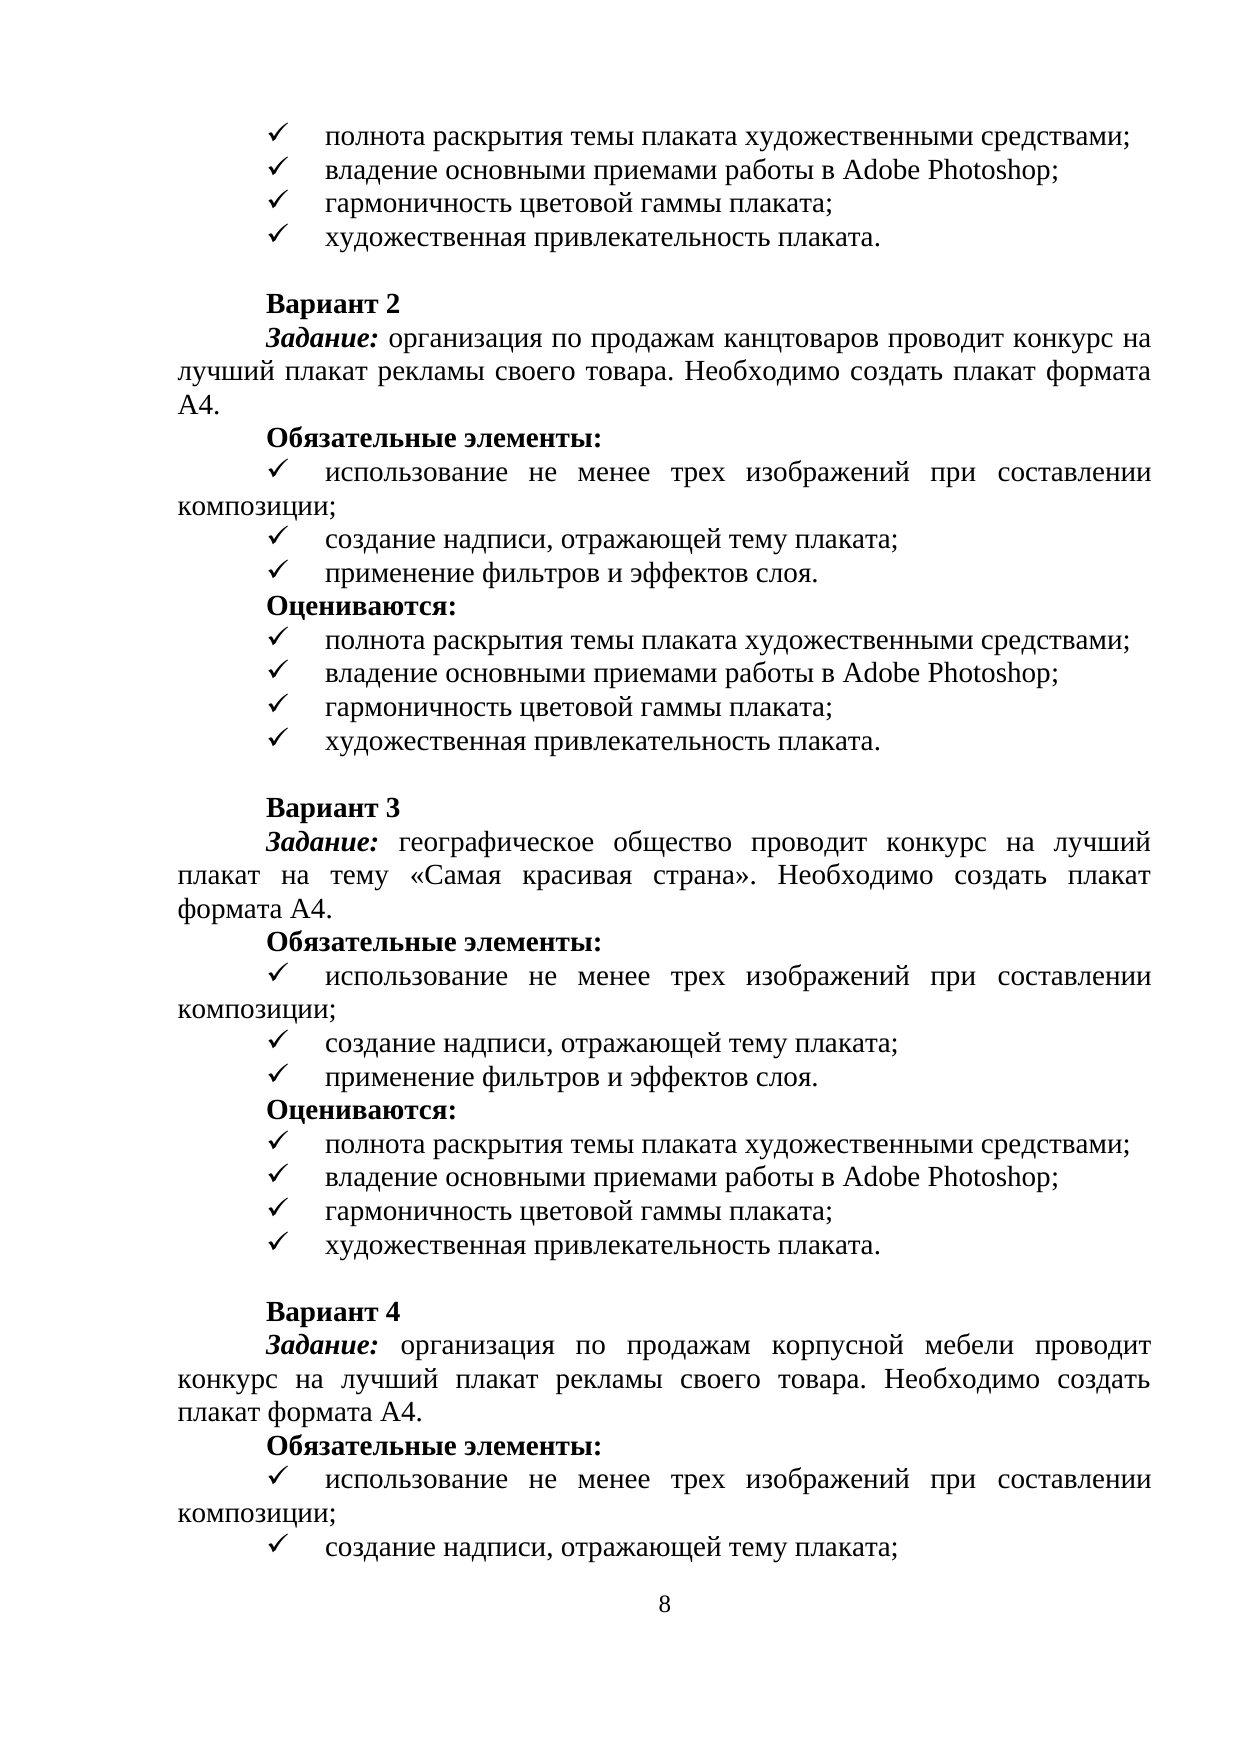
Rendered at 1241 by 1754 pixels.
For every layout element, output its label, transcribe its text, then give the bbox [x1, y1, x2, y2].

text Вариант 3 [177, 790, 1152, 824]
list создание надписи, отражающей тему плаката; [177, 1529, 1152, 1562]
text Задание: организация по продажам канцтоваров проводит конкурс на лучший плакат рекламы своего товара. Необходимо создать плакат формата А4. [177, 320, 1152, 420]
list художественная привлекательность плаката. [177, 219, 1152, 253]
list полнота раскрытия темы плаката художественными средствами; [177, 1126, 1152, 1159]
list полнота раскрытия темы плаката художественными средствами; [177, 622, 1152, 656]
list гармоничность цветовой гаммы плаката; [177, 689, 1152, 723]
list владение основными приемами работы в Adobe Photoshop; [177, 1159, 1152, 1193]
list художественная привлекательность плаката. [177, 1227, 1152, 1260]
list использование не менее трех изображений при составлении композиции; [177, 454, 1152, 521]
list использование не менее трех изображений при составлении композиции; [177, 1462, 1152, 1529]
list гармоничность цветовой гаммы плаката; [177, 1193, 1152, 1227]
text Вариант 4 [177, 1294, 1152, 1327]
list применение фильтров и эффектов слоя. [177, 555, 1152, 588]
text Обязательные элементы: [177, 420, 1152, 454]
text Задание: организация по продажам корпусной мебели проводит конкурс на лучший плакат рекламы своего товара. Необходимо создать плакат формата А4. [177, 1327, 1152, 1428]
text Задание: географическое общество проводит конкурс на лучший плакат на тему «Самая красивая страна». Необходимо создать плакат формата А4. [177, 824, 1152, 924]
text Вариант 2 [177, 286, 1152, 320]
list художественная привлекательность плаката. [177, 723, 1152, 757]
list гармоничность цветовой гаммы плаката; [177, 185, 1152, 219]
list применение фильтров и эффектов слоя. [177, 1059, 1152, 1092]
list создание надписи, отражающей тему плаката; [177, 521, 1152, 555]
text Оцениваются: [177, 588, 1152, 622]
list владение основными приемами работы в Adobe Photoshop; [177, 152, 1152, 185]
list использование не менее трех изображений при составлении композиции; [177, 958, 1152, 1025]
list создание надписи, отражающей тему плаката; [177, 1025, 1152, 1059]
list полнота раскрытия темы плаката художественными средствами; [177, 118, 1152, 152]
text Обязательные элементы: [177, 924, 1152, 958]
text Обязательные элементы: [177, 1428, 1152, 1462]
text Оцениваются: [177, 1092, 1152, 1126]
list владение основными приемами работы в Adobe Photoshop; [177, 656, 1152, 689]
